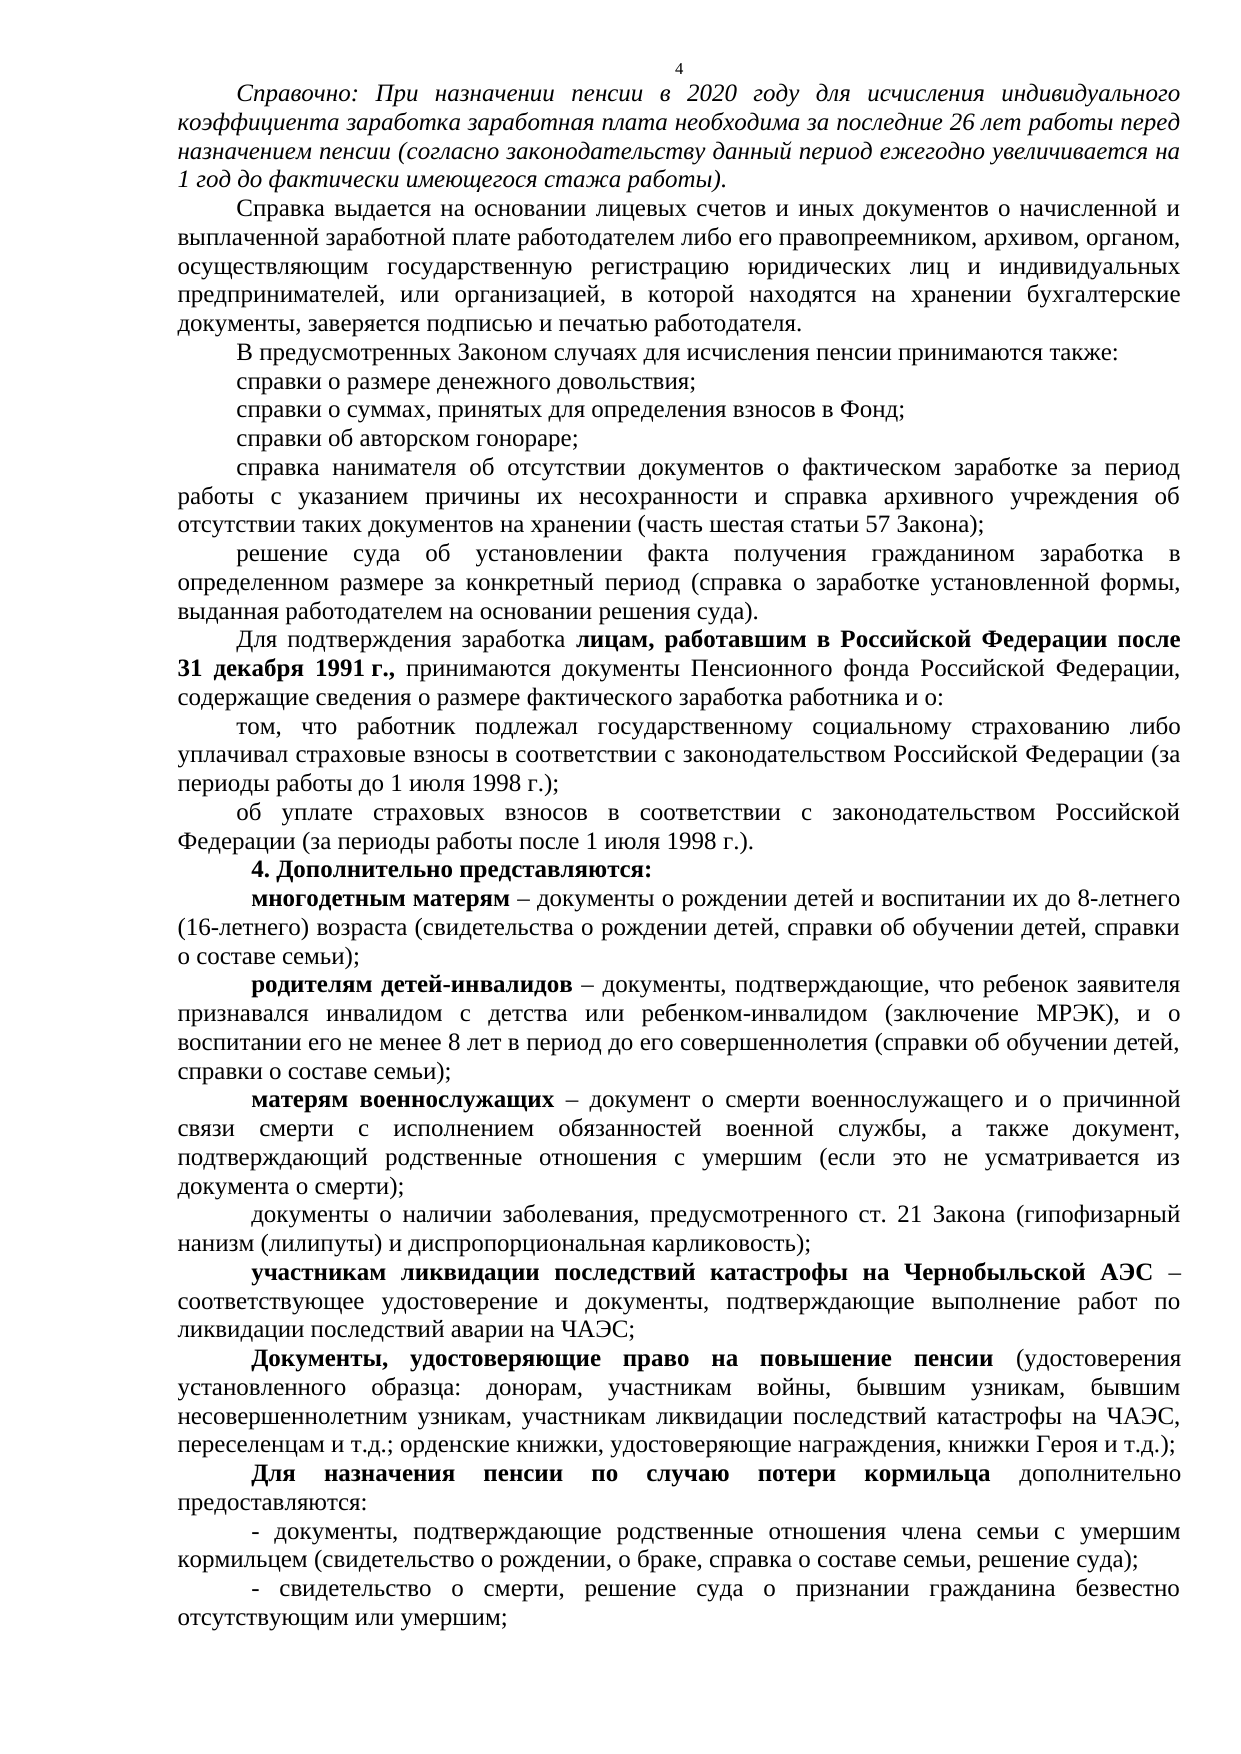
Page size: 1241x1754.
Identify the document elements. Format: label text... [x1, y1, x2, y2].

text об уплате страховых взносов в соответствии с законодательством Российской Федерации (за периоды работы после 1 июля 1998 г.). [177, 797, 1181, 854]
text Для подтверждения заработка лицам, работавшим в Российской Федерации после 31 декабря 1991 г., принимаются документы Пенсионного фонда Российской Федерации, содержащие сведения о размере фактического заработка работника и о: [177, 624, 1181, 711]
text - документы, подтверждающие родственные отношения члена семьи с умершим кормильцем (свидетельство о рождении, о браке, справка о составе семьи, решение суда); [177, 1516, 1181, 1573]
text решение суда об установлении факта получения гражданином заработка в определенном размере за конкретный период (справка о заработке установленной формы, выданная работодателем на основании решения суда). [177, 538, 1181, 624]
text Для назначения пенсии по случаю потери кормильца дополнительно предоставляются: [177, 1458, 1181, 1516]
text В предусмотренных Законом случаях для исчисления пенсии принимаются также: [177, 337, 1181, 366]
text родителям детей-инвалидов – документы, подтверждающие, что ребенок заявителя признавался инвалидом с детства или ребенком-инвалидом (заключение МРЭК), и о воспитании его не менее 8 лет в период до его совершеннолетия (справки об обучении детей, справки о составе семьи); [177, 969, 1181, 1084]
text 4. Дополнительно представляются: [177, 854, 1181, 883]
text справки о суммах, принятых для определения взносов в Фонд; [177, 394, 1181, 423]
text матерям военнослужащих – документ о смерти военнослужащего и о причинной связи смерти с исполнением обязанностей военной службы, а также документ, подтверждающий родственные отношения с умершим (если это не усматривается из документа о смерти); [177, 1084, 1181, 1199]
text справки об авторском гонораре; [177, 423, 1181, 452]
text документы о наличии заболевания, предусмотренного ст. 21 Закона (гипофизарный нанизм (лилипуты) и диспропорциональная карликовость); [177, 1199, 1181, 1257]
text том, что работник подлежал государственному социальному страхованию либо уплачивал страховые взносы в соответствии с законодательством Российской Федерации (за периоды работы до 1 июля 1998 г.); [177, 711, 1181, 797]
text Справка выдается на основании лицевых счетов и иных документов о начисленной и выплаченной заработной плате работодателем либо его правопреемником, архивом, органом, осуществляющим государственную регистрацию юридических лиц и индивидуальных предпринимателей, или организацией, в которой находятся на хранении бухгалтерские документы, заверяется подписью и печатью работодателя. [177, 193, 1181, 337]
text Документы, удостоверяющие право на повышение пенсии (удостоверения установленного образца: донорам, участникам войны, бывшим узникам, бывшим несовершеннолетним узникам, участникам ликвидации последствий катастрофы на ЧАЭС, переселенцам и т.д.; орденские книжки, удостоверяющие награждения, книжки Героя и т.д.); [177, 1343, 1181, 1458]
text справка нанимателя об отсутствии документов о фактическом заработке за период работы с указанием причины их несохранности и справка архивного учреждения об отсутствии таких документов на хранении (часть шестая статьи 57 Закона); [177, 452, 1181, 538]
text Справочно: При назначении пенсии в 2020 году для исчисления индивидуального коэффициента заработка заработная плата необходима за последние 26 лет работы перед назначением пенсии (согласно законодательству данный период ежегодно увеличивается на 1 год до фактически имеющегося стажа работы). [177, 78, 1181, 193]
text - свидетельство о смерти, решение суда о признании гражданина безвестно отсутствующим или умершим; [177, 1573, 1181, 1631]
text участникам ликвидации последствий катастрофы на Чернобыльской АЭС – соответствующее удостоверение и документы, подтверждающие выполнение работ по ликвидации последствий аварии на ЧАЭС; [177, 1257, 1181, 1343]
text многодетным матерям – документы о рождении детей и воспитании их до 8-летнего (16-летнего) возраста (свидетельства о рождении детей, справки об обучении детей, справки о составе семьи); [177, 883, 1181, 969]
text справки о размере денежного довольствия; [177, 366, 1181, 394]
